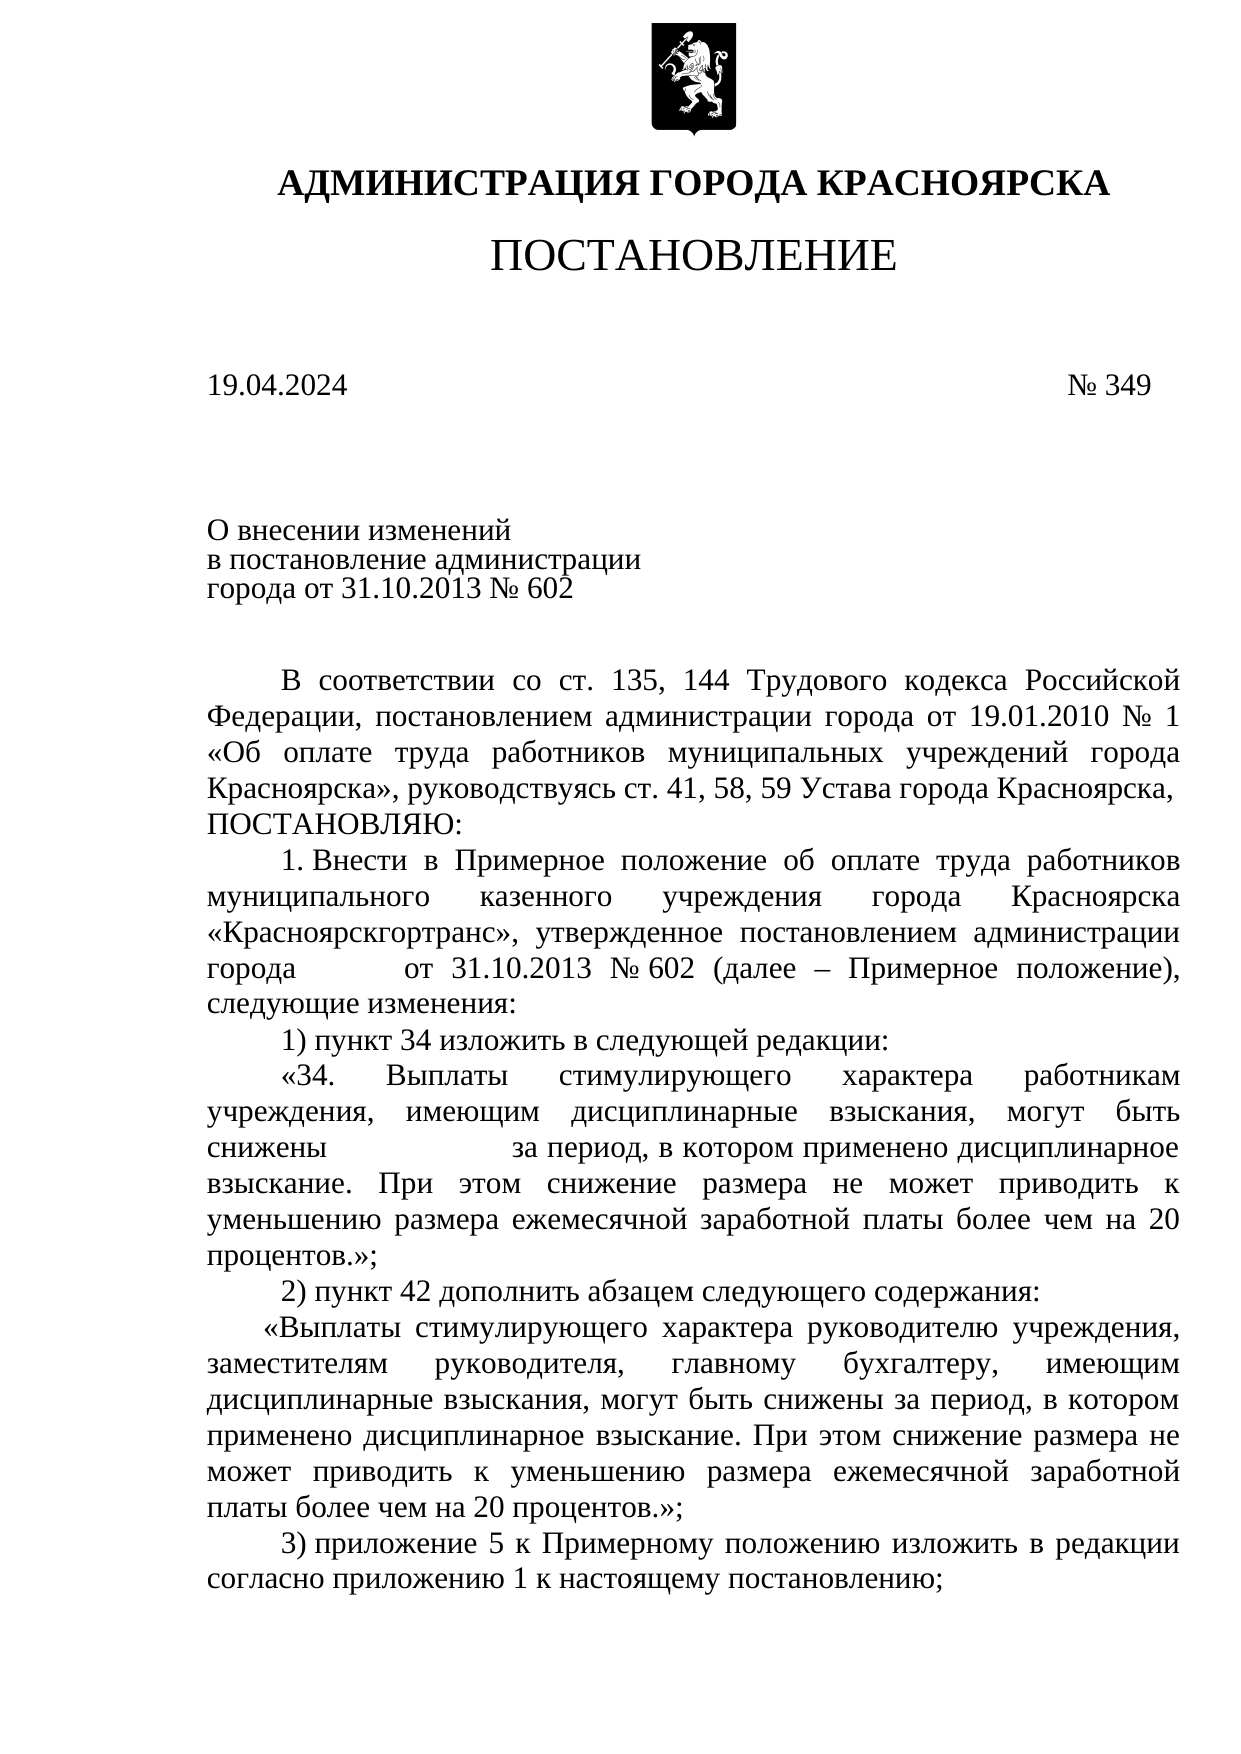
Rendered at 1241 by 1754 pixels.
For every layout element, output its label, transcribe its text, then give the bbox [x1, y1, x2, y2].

text О внесении изменений [207, 518, 1181, 546]
text В соответствии со ст. 135, 144 Трудового кодекса Российской Федерации, постановлением администрации города от 19.01.2010 № 1 «Об оплате труда работников муниципальных учреждений города Красноярска», руководствуясь ст. 41, 58, 59 Устава города Красноярска, [207, 661, 1181, 805]
text 2) пункт 42 дополнить абзацем следующего содержания: [207, 1272, 1181, 1308]
picture [651, 23, 737, 137]
text «34. Выплаты стимулирующего характера работникам учреждения, имеющим дисциплинарные взыскания, могут быть снижены за период, в котором применено дисциплинарное взыскание. При этом снижение размера не может приводить к уменьшению размера ежемесячной заработной платы более чем на 20 процентов.»; [207, 1057, 1181, 1272]
text «Выплаты стимулирующего характера руководителю учреждения, заместителям руководителя, главному бухгалтеру, имеющим дисциплинарные взыскания, могут быть снижены за период, в котором применено дисциплинарное взыскание. При этом снижение размера не может приводить к уменьшению размера ежемесячной заработной платы более чем на 20 процентов.»; [207, 1308, 1181, 1524]
text ПОСТАНОВЛЕНИЕ [207, 228, 1181, 280]
text 3) приложение 5 к Примерному положению изложить в редакции согласно приложению 1 к настоящему постановлению; [207, 1524, 1181, 1596]
text города от 31.10.2013 № 602 [207, 575, 1181, 604]
text ПОСТАНОВЛЯЮ: [207, 805, 1181, 841]
text 1. Внести в Примерное положение об оплате труда работников муниципального казенного учреждения города Красноярска «Красноярскгортранс», утвержденное постановлением администрации города от 31.10.2013 № 602 (далее – Примерное положение), следующие изменения: [207, 841, 1181, 1021]
text в постановление администрации [207, 546, 1181, 575]
text 1) пункт 34 изложить в следующей редакции: [207, 1021, 1181, 1057]
table_header № 349 [694, 367, 1192, 403]
table_header 19.04.2024 [195, 367, 694, 403]
text АДМИНИСТРАЦИЯ ГОРОДА КРАСНОЯРСКА [207, 161, 1181, 204]
